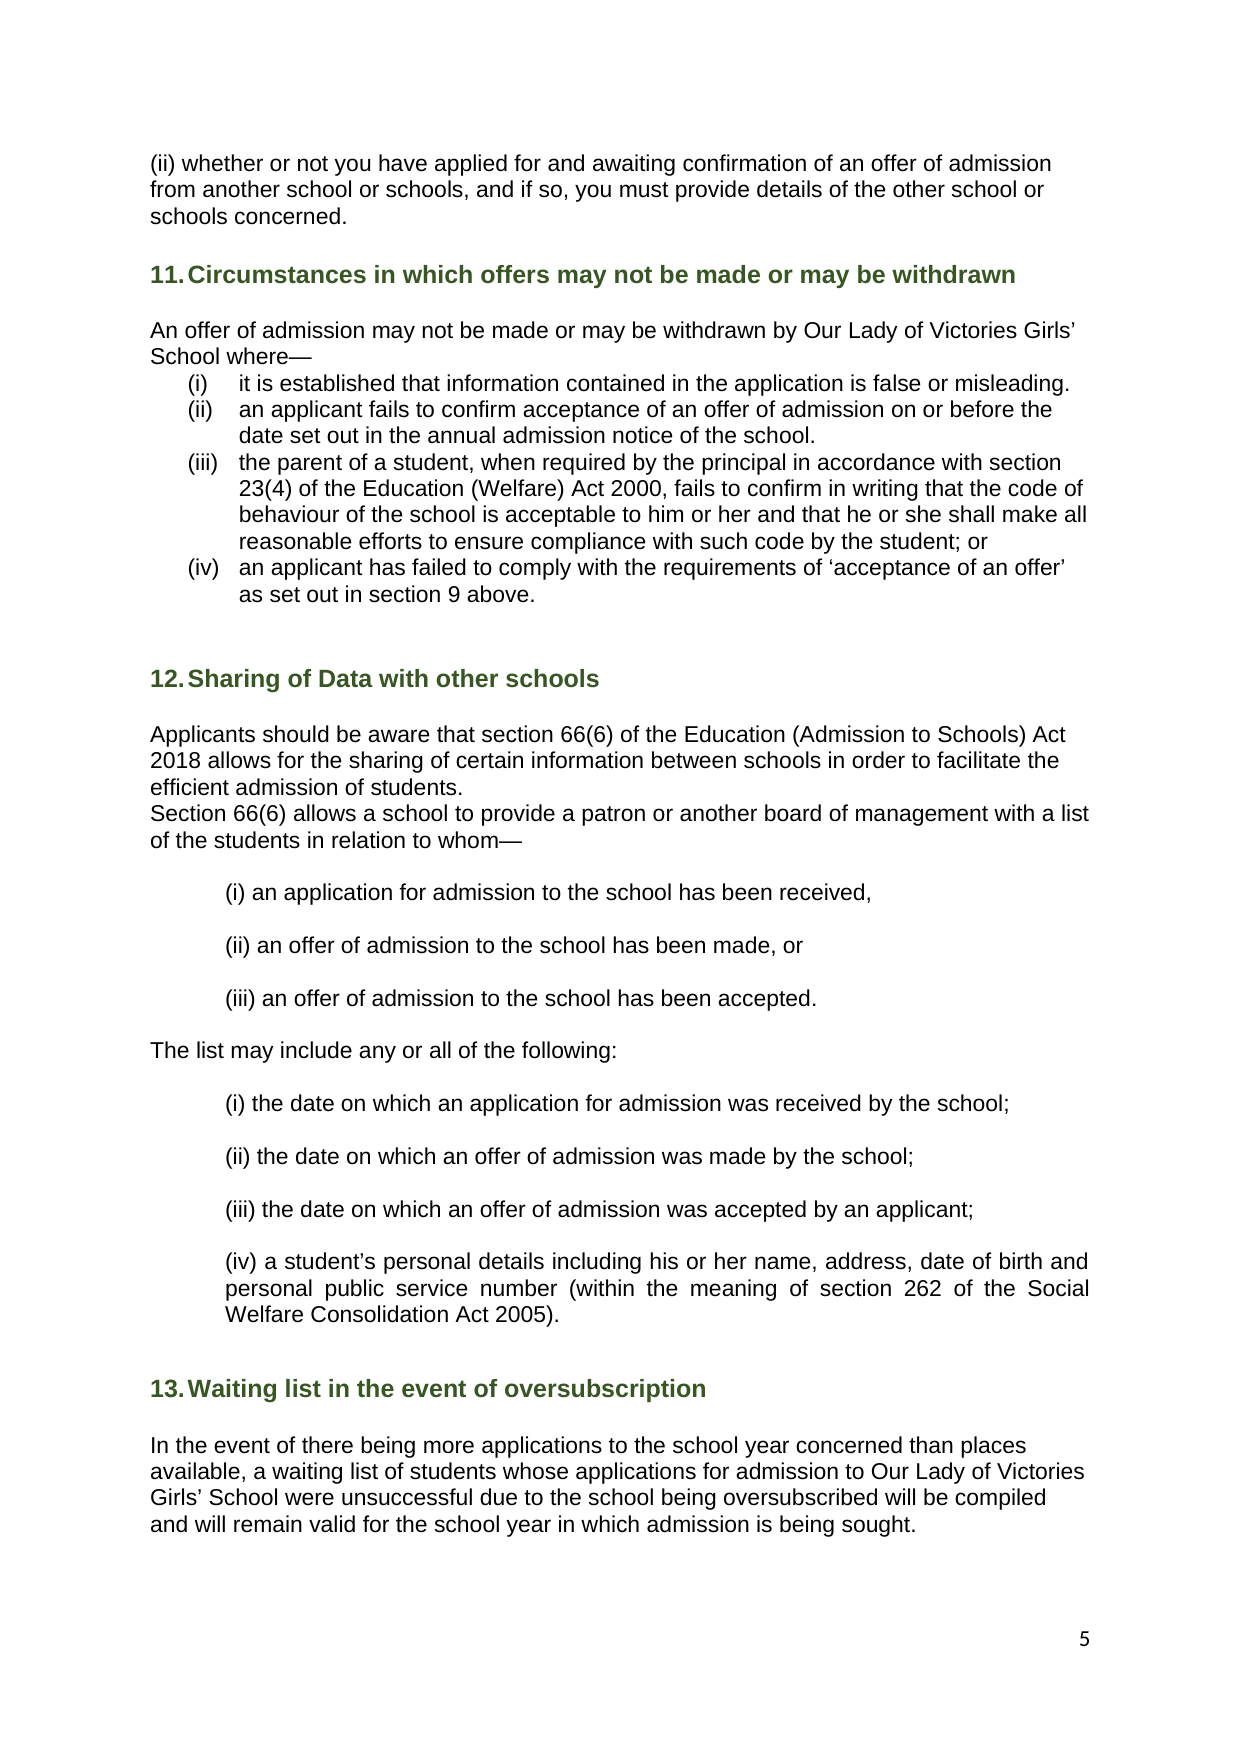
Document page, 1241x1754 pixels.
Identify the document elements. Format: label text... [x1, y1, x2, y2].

list the parent of a student, when required by the principal in accordance with section 23(4) of the Education (Welfare) Act 2000, fails to confirm in writing that the code of behaviour of the school is acceptable to him or her and that he or she shall make all reasonable efforts to ensure compliance with such code by the student; or [187, 449, 1090, 554]
list an applicant fails to confirm acceptance of an offer of admission on or before the date set out in the annual admission notice of the school. [187, 396, 1090, 449]
subtitle Circumstances in which offers may not be made or may be withdrawn [150, 259, 1090, 288]
text The list may include any or all of the following: [150, 1037, 1090, 1064]
text (iii) an offer of admission to the school has been accepted. [225, 985, 1090, 1011]
text (i) the date on which an application for admission was received by the school; [225, 1064, 1090, 1116]
text (iv) a student’s personal details including his or her name, address, date of birth and personal public service number (within the meaning of section 262 of the Social Welfare Consolidation Act 2005). [225, 1248, 1090, 1327]
subtitle Waiting list in the event of oversubscription [150, 1374, 1090, 1403]
text Applicants should be aware that section 66(6) of the Education (Admission to Schools) Act 2018 allows for the sharing of certain information between schools in order to facilitate the efficient admission of students. [150, 721, 1090, 800]
text (iii) the date on which an offer of admission was accepted by an applicant; [225, 1196, 1090, 1222]
text An offer of admission may not be made or may be withdrawn by Our Lady of Victories Girls’ School where— [150, 317, 1090, 370]
list an applicant has failed to comply with the requirements of ‘acceptance of an offer’ as set out in section 9 above. [187, 554, 1090, 607]
text (ii) an offer of admission to the school has been made, or [225, 932, 1090, 958]
text Section 66(6) allows a school to provide a patron or another board of management with a list of the students in relation to whom— [150, 800, 1090, 853]
text (ii) the date on which an offer of admission was made by the school; [225, 1143, 1090, 1169]
text (i) an application for admission to the school has been received, [225, 879, 1090, 906]
list it is established that information contained in the application is false or misleading. [187, 370, 1090, 396]
text (ii) whether or not you have applied for and awaiting confirmation of an offer of admission from another school or schools, and if so, you must provide details of the other school or schools concerned. [150, 150, 1090, 229]
text In the event of there being more applications to the school year concerned than places available, a waiting list of students whose applications for admission to Our Lady of Victories Girls’ School were unsuccessful due to the school being oversubscribed will be compiled and will remain valid for the school year in which admission is being sought. [150, 1432, 1090, 1537]
subtitle Sharing of Data with other schools [150, 664, 1090, 692]
